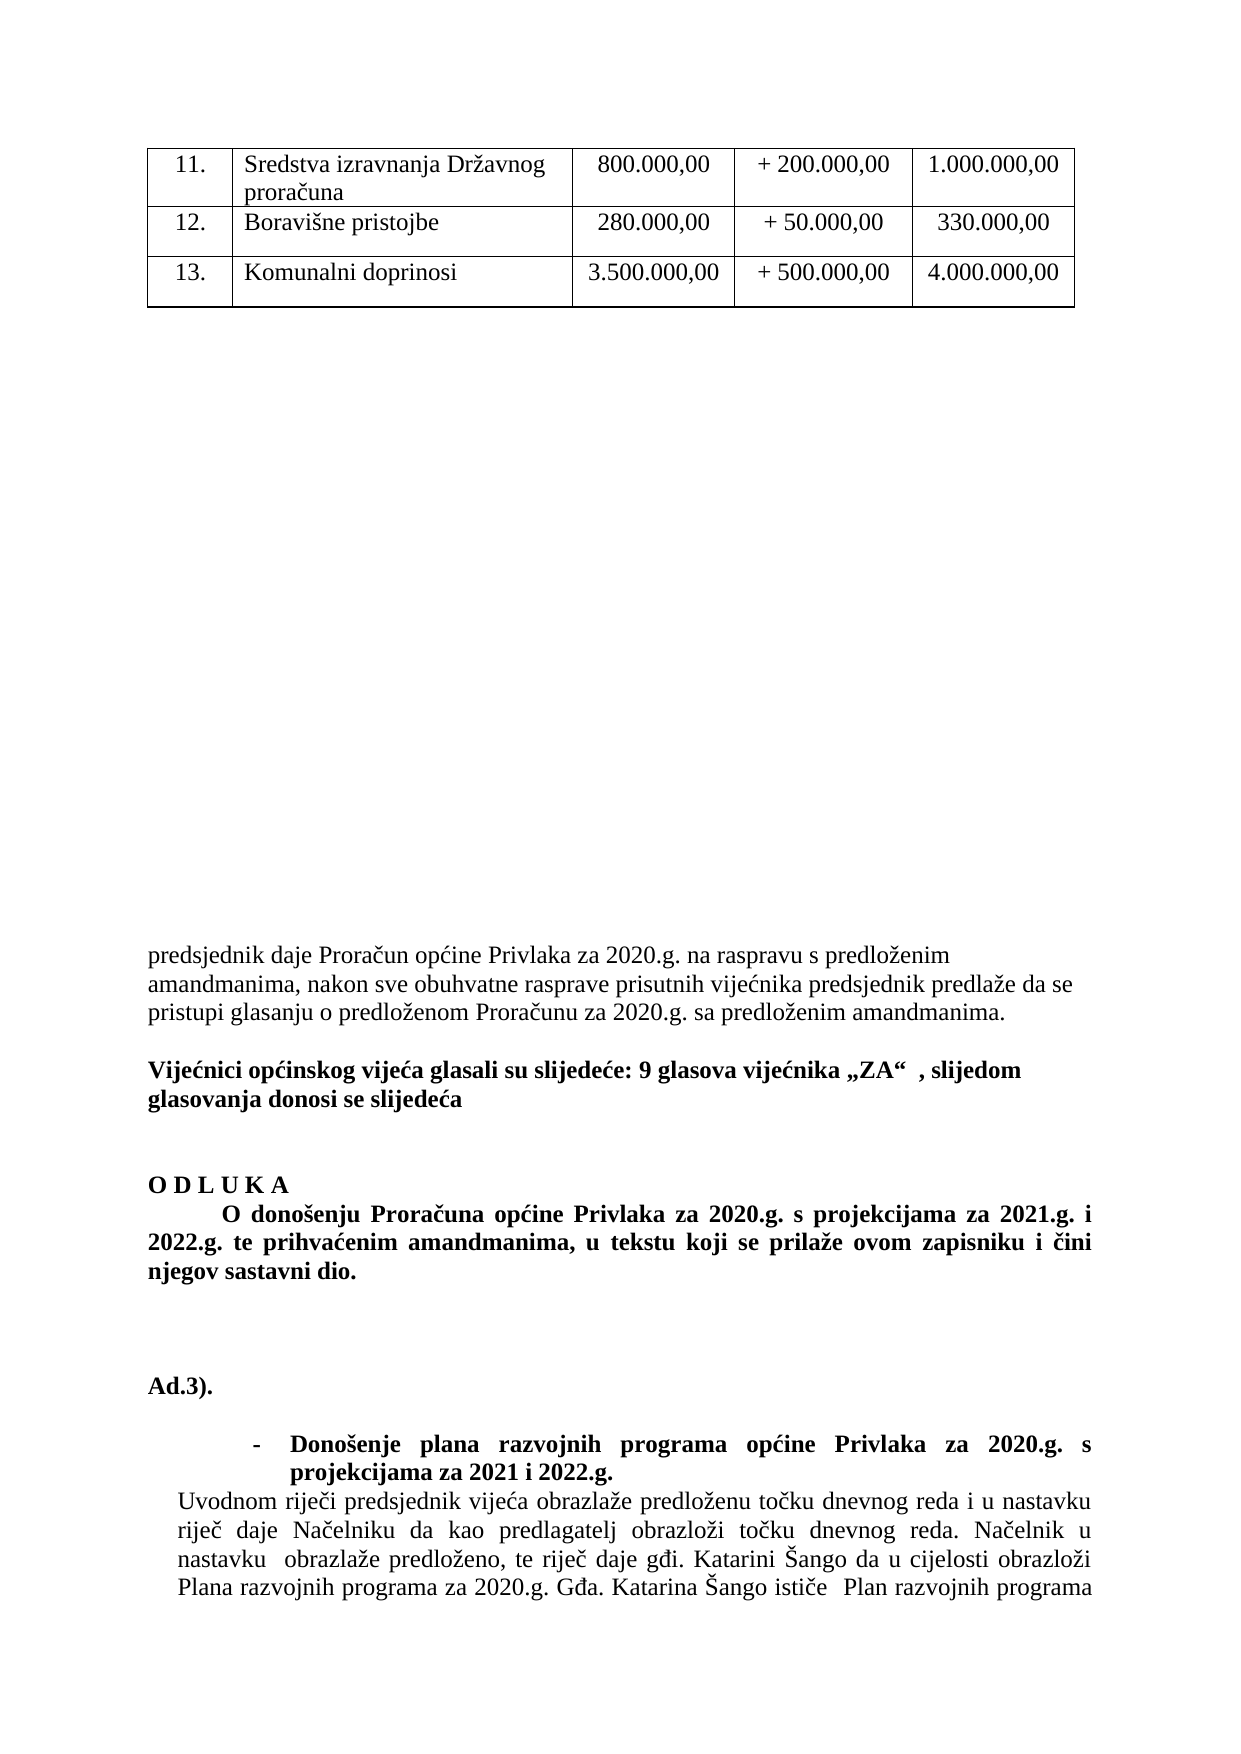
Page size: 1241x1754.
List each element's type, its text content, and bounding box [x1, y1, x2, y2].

table_cell + 500.000,00 [735, 257, 912, 306]
table_cell 11. [148, 149, 232, 206]
table_cell 800.000,00 [573, 149, 734, 206]
table_cell 4.000.000,00 [913, 257, 1074, 306]
table_cell Boravišne pristojbe [233, 207, 572, 256]
table_cell Sredstva izravnanja Državnog proračuna [233, 149, 572, 206]
text O D L U K A [148, 1170, 1093, 1199]
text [177, 1486, 1093, 1601]
table_cell 13. [148, 257, 232, 306]
text predsjednik daje Proračun općine Privlaka za 2020.g. na raspravu s predloženim amandmanima, nakon sve obuhvatne rasprave prisutnih vijećnika predsjednik predlaže da se pristupi glasanju o predloženom Proračunu za 2020.g. sa predloženim amandmanima. [148, 940, 1093, 1026]
list Donošenje plana razvojnih programa općine Privlaka za 2020.g. s projekcijama za 2021 i 2022.g. [252, 1429, 1093, 1486]
table_cell 280.000,00 [573, 207, 734, 256]
table_cell + 200.000,00 [735, 149, 912, 206]
table_cell 1.000.000,00 [913, 149, 1074, 206]
table_cell + 50.000,00 [735, 207, 912, 256]
table_cell 330.000,00 [913, 207, 1074, 256]
text O donošenju Proračuna općine Privlaka za 2020.g. s projekcijama za 2021.g. i 2022.g. te prihvaćenim amandmanima, u tekstu koji se prilaže ovom zapisniku i čini njegov sastavni dio. [148, 1199, 1093, 1285]
table_cell 3.500.000,00 [573, 257, 734, 306]
table_cell Komunalni doprinosi [233, 257, 572, 306]
table_cell 12. [148, 207, 232, 256]
text Vijećnici općinskog vijeća glasali su slijedeće: 9 glasova vijećnika „ZA“ , slijedom glasovanja donosi se slijedeća [148, 1055, 1093, 1112]
text Ad.3). [148, 1371, 1093, 1400]
